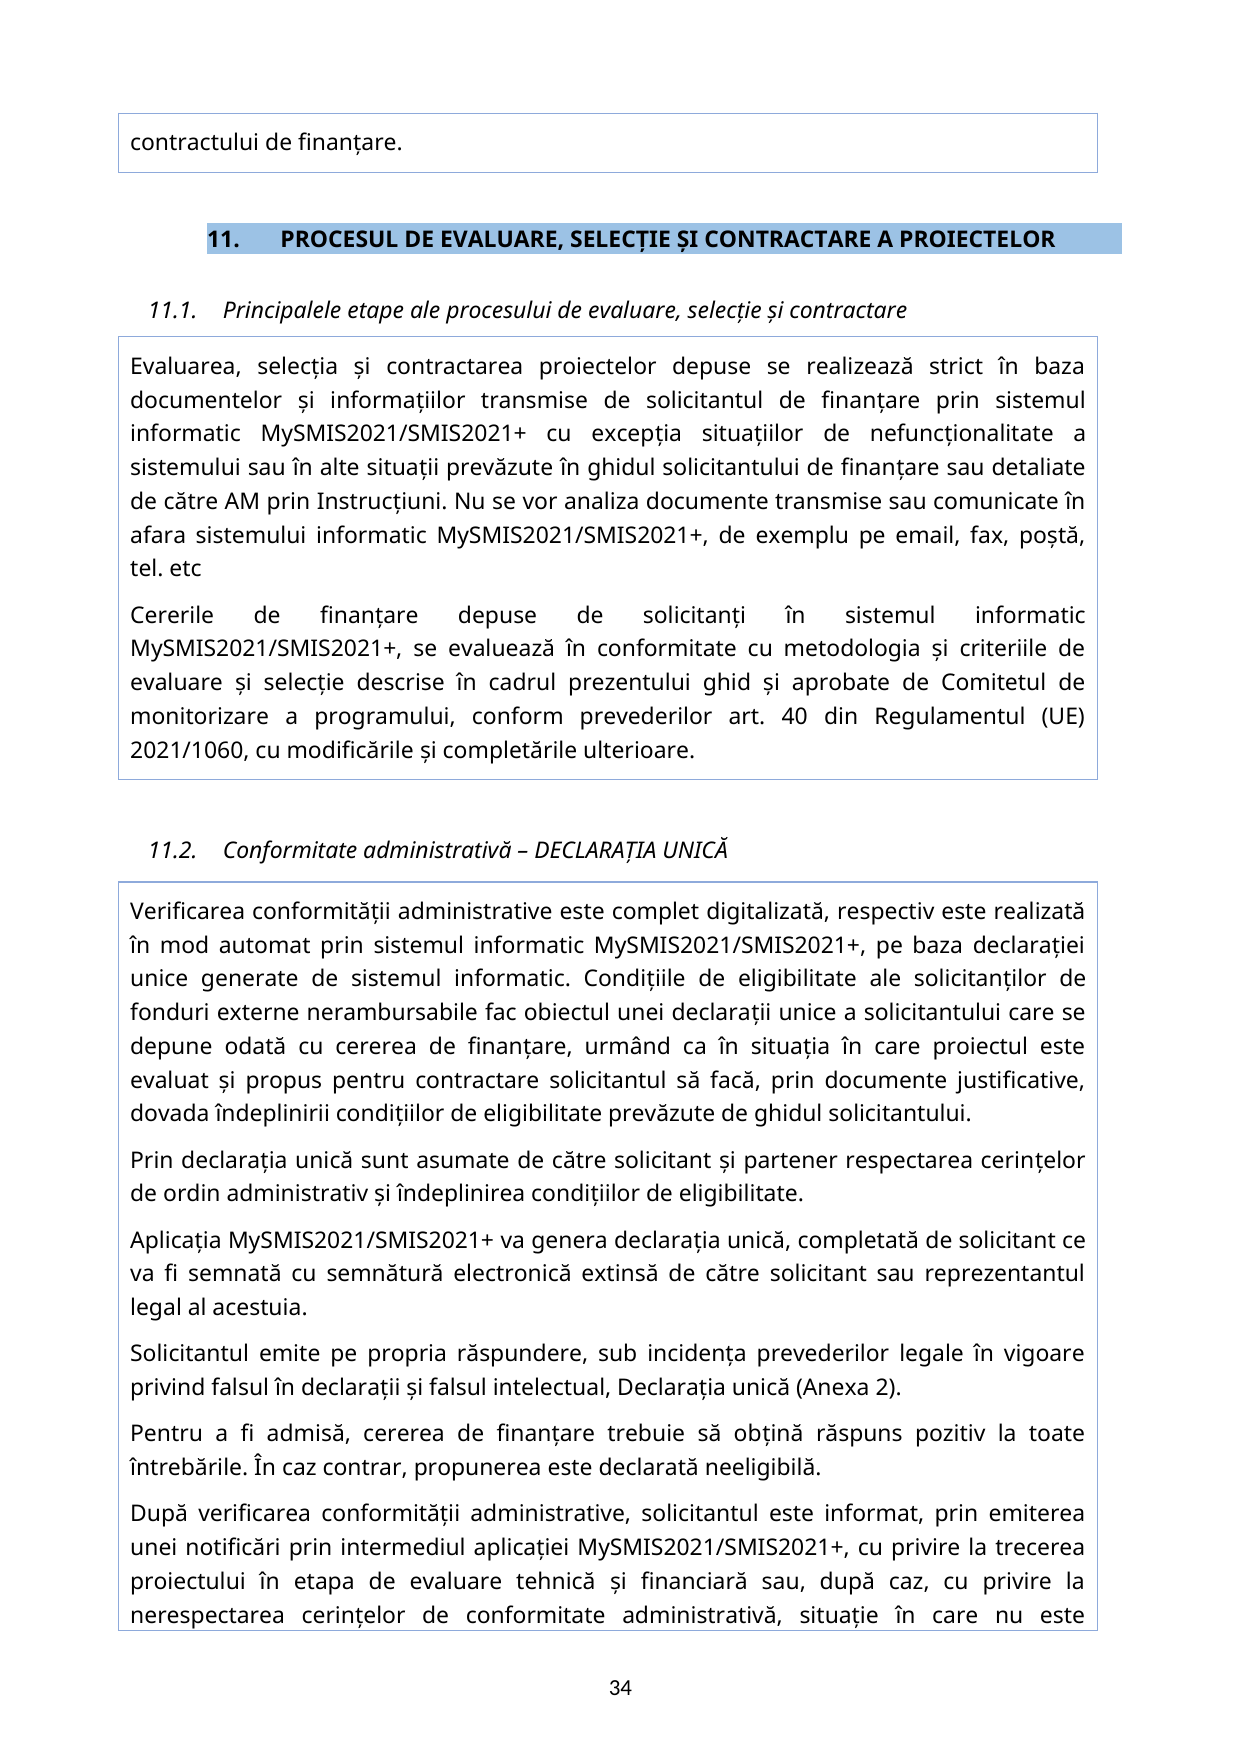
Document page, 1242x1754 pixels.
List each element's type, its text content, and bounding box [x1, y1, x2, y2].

table_header Evaluarea, selecția și contractarea proiectelor depuse se realizează strict în baza documentelor și informațiilor transmise de solicitantul de finanțare prin sistemul informatic MySMIS2021/SMIS2021+ cu excepția situațiilor de nefuncționalitate a sistemului sau în alte situații prevăzute în ghidul solicitantului de finanțare sau detaliate de către AM prin Instrucțiuni. Nu se vor analiza documente transmise sau comunicate în afara sistemului informatic MySMIS2021/SMIS2021+, de exemplu pe email, fax, poștă, tel. etc Cererile de finanţare depuse de solicitanţi în sistemul informatic MySMIS2021/SMIS2021+, se evaluează în conformitate cu metodologia și criteriile de evaluare şi selecţie descrise în cadrul prezentului ghid și aprobate de Comitetul de monitorizare a programului, conform prevederilor art. 40 din Regulamentul (UE) 2021/1060, cu modificările şi completările ulterioare. [119, 337, 1097, 779]
subtitle Conformitate administrativă – DECLARAȚIA UNICĂ [148, 818, 1122, 869]
subtitle PROCESUL DE EVALUARE, SELECȚIE ȘI CONTRACTARE A PROIECTELOR [207, 223, 1122, 254]
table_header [119, 883, 1097, 1630]
subtitle Principalele etape ale procesului de evaluare, selecție și contractare [148, 294, 1122, 325]
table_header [119, 114, 1097, 172]
